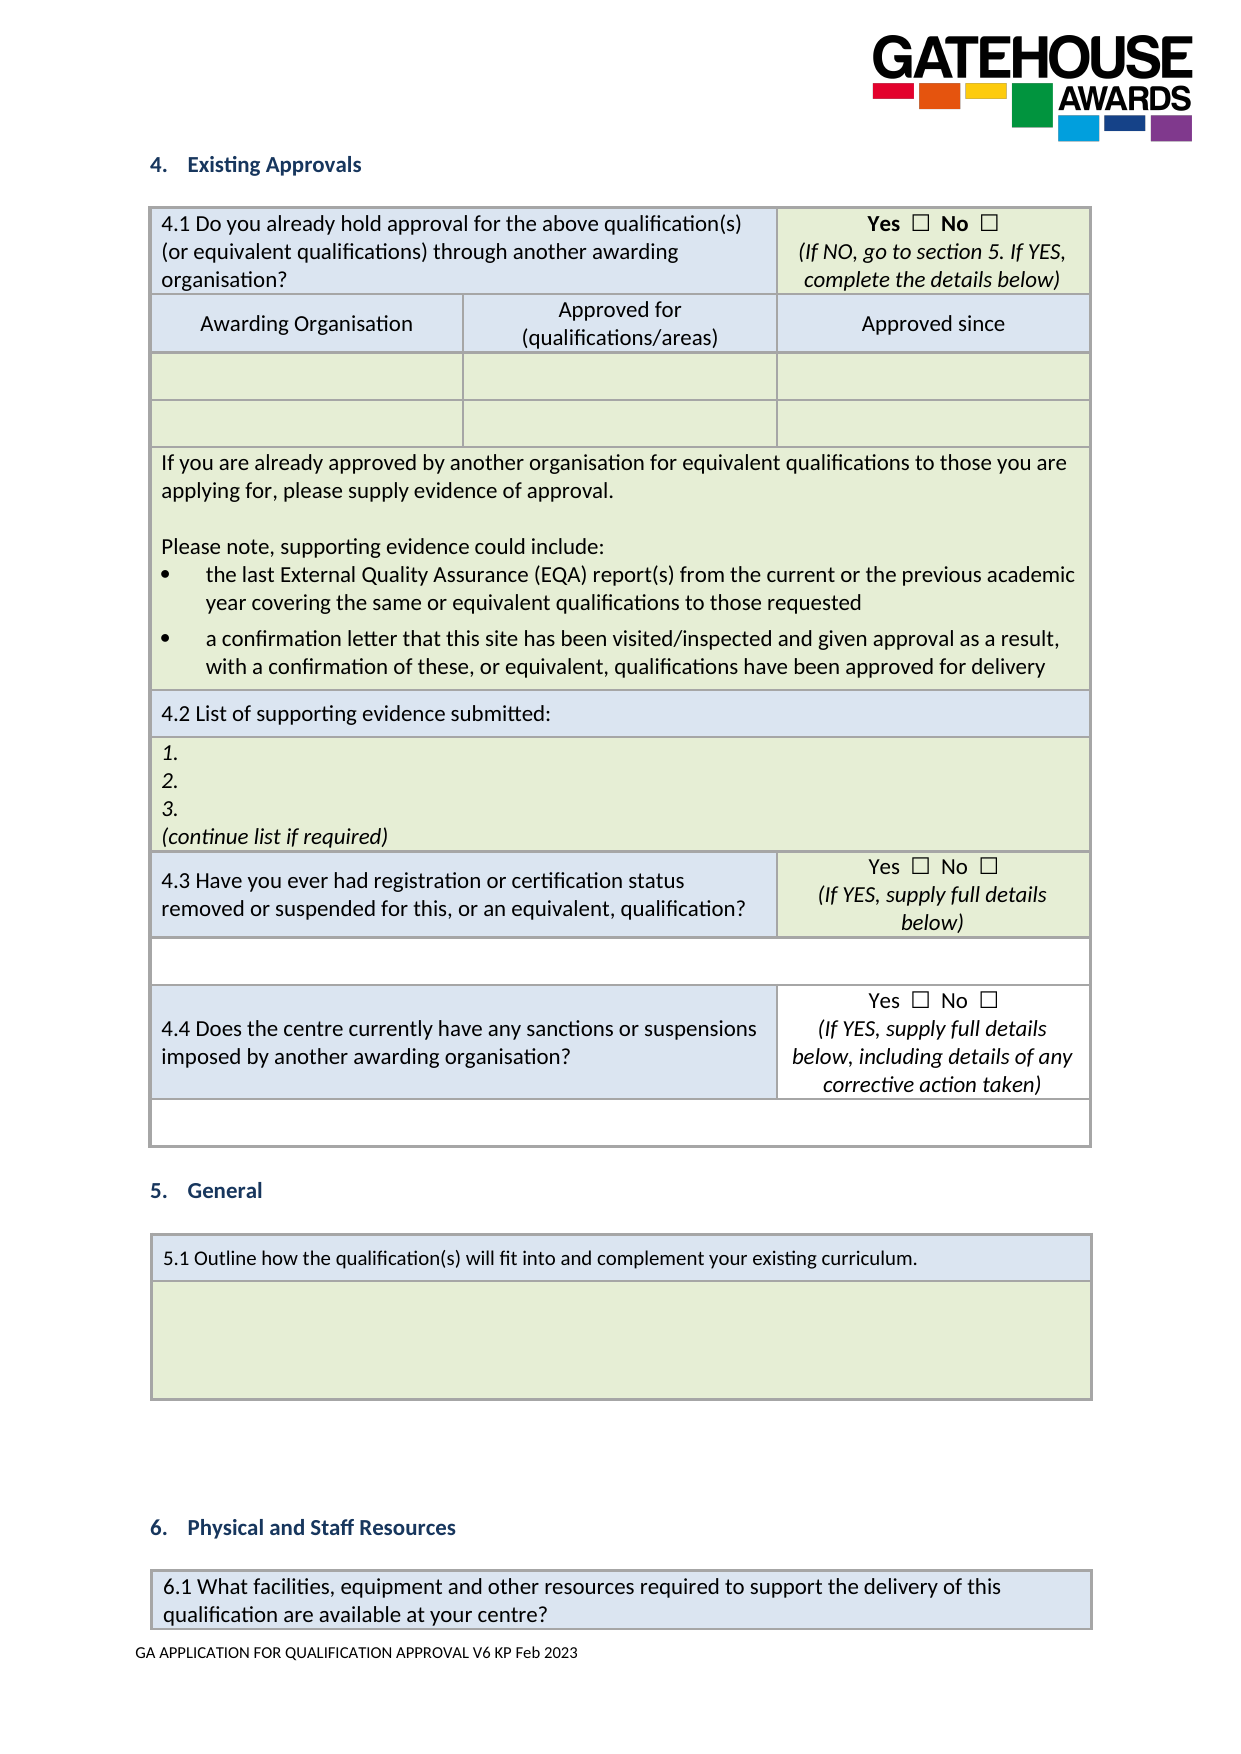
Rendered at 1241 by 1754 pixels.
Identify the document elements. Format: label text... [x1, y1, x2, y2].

list Existing Approvals [150, 150, 1090, 178]
table_cell 4.4 Does the centre currently have any sanctions or suspensions imposed by another awarding organisation? [152, 986, 776, 1098]
table_cell Yes No (If YES, supply full details below, including details of any corrective action taken) [778, 986, 1089, 1098]
table_cell 1. 2. 3. (continue list if required) [152, 738, 1089, 850]
table_cell Approved for (qualifications/areas) [464, 295, 776, 351]
table_cell [778, 354, 1089, 399]
table_cell 4.2 List of supporting evidence submitted: [152, 691, 1089, 736]
table_cell Yes No (If YES, supply full details below) [778, 853, 1089, 936]
table_cell 4.3 Have you ever had registration or certification status removed or suspended for this, or an equivalent, qualification? [152, 853, 776, 936]
list Physical and Staff Resources [150, 1513, 1090, 1541]
table_cell [152, 354, 462, 399]
table_cell [152, 1100, 1089, 1145]
table_cell [464, 401, 776, 446]
list General [150, 1176, 1090, 1204]
table_cell If you are already approved by another organisation for equivalent qualifications to those you are applying for, please supply evidence of approval. Please note, supporting evidence could include: the last External Quality Assurance (EQA) report(s) from the current or the previous academic year covering the same or equivalent qualifications to those requested a confirmation letter that this site has been visited/inspected and given approval as a result, with a confirmation of these, or equivalent, qualifications have been approved for delivery [152, 448, 1089, 689]
table_header 6.1 What facilities, equipment and other resources required to support the delivery of this qualification are available at your centre? [153, 1572, 1090, 1628]
table_cell [778, 401, 1089, 446]
table_cell [152, 939, 1089, 984]
picture [851, 0, 1215, 176]
table_header 5.1 Outline how the qualification(s) will fit into and complement your existing curriculum. [153, 1236, 1090, 1280]
table_cell [464, 354, 776, 399]
table_cell Approved since [778, 295, 1089, 351]
table_cell [153, 1282, 1090, 1398]
table_cell [152, 401, 462, 446]
table_cell Awarding Organisation [152, 295, 462, 351]
table_header 4.1 Do you already hold approval for the above qualification(s) (or equivalent qualifications) through another awarding organisation? [152, 209, 776, 293]
table_header Yes No (If NO, go to section 5. If YES, complete the details below) [778, 209, 1089, 293]
